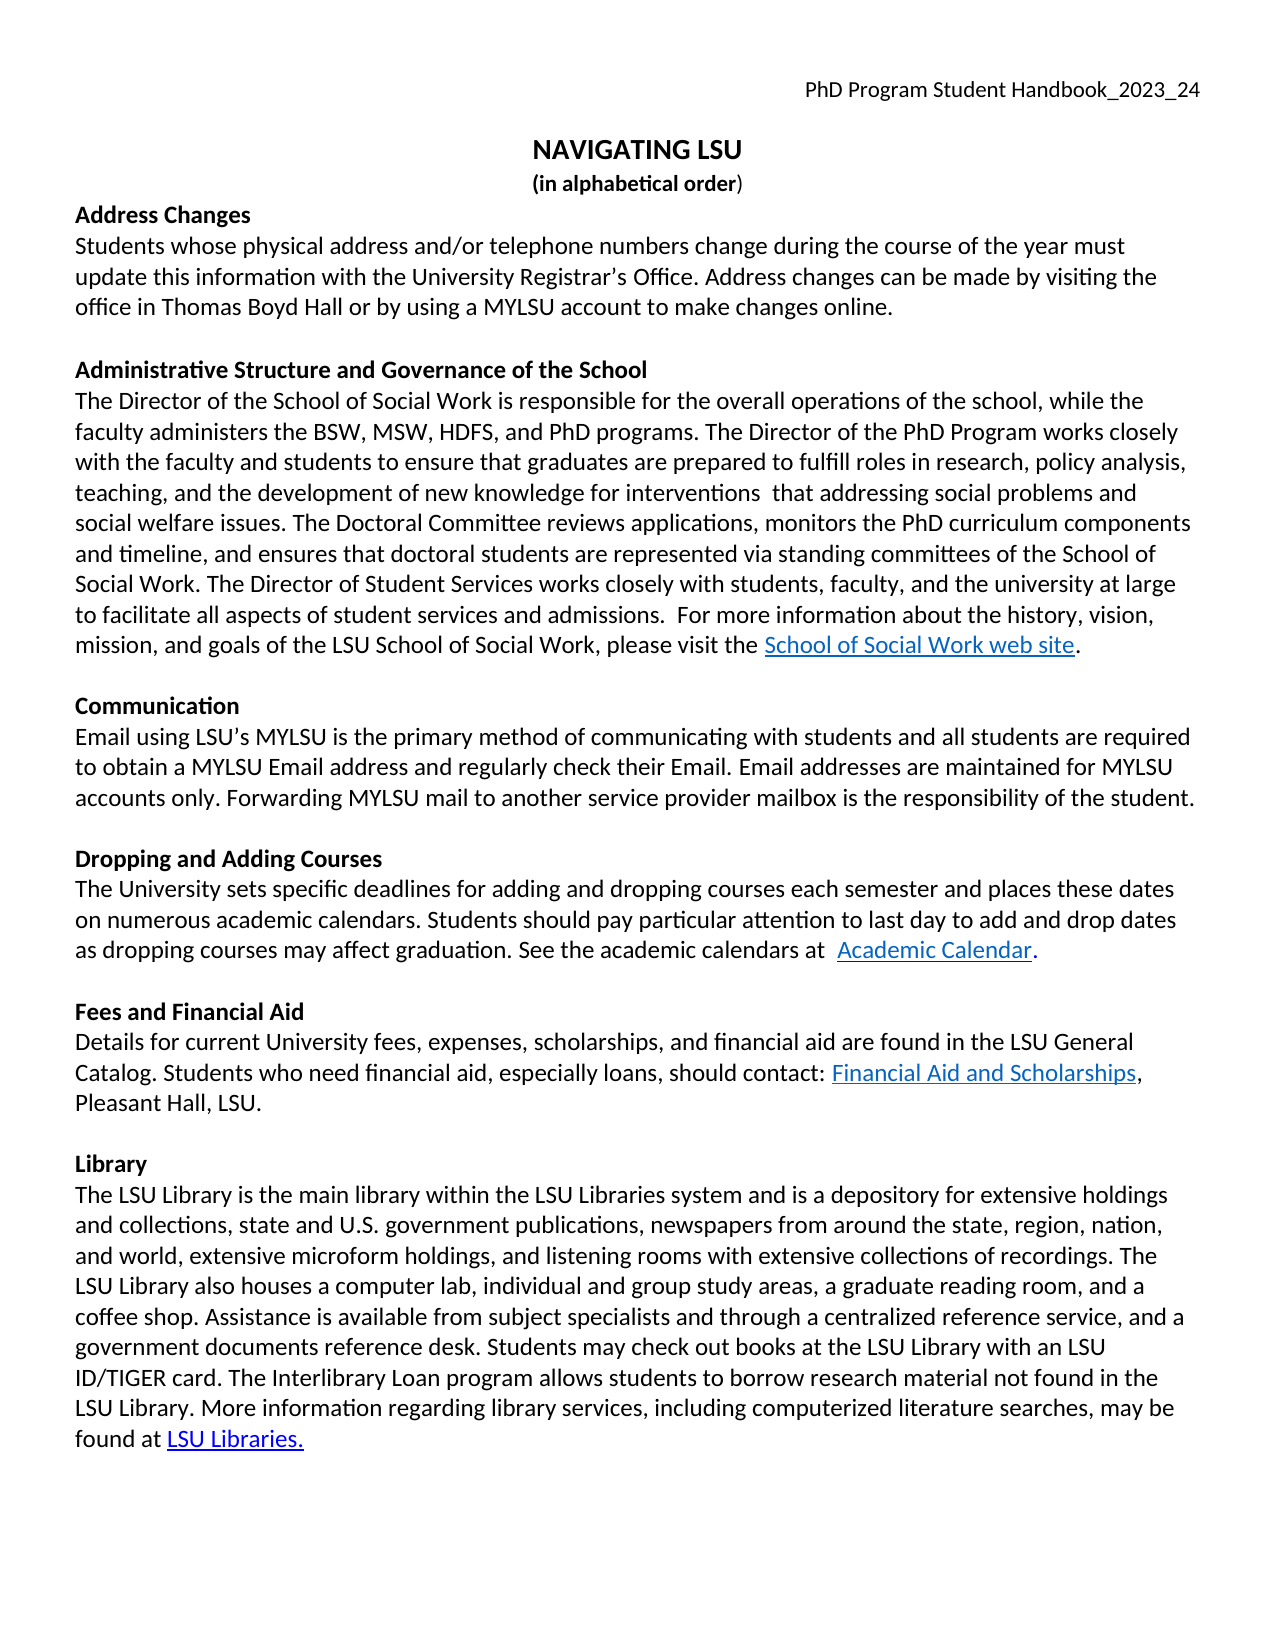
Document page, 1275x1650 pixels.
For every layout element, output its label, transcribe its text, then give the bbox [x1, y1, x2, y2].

text The LSU Library is the main library within the LSU Libraries system and is a depository for extensive holdings and collections, state and U.S. government publications, newspapers from around the state, region, nation, and world, extensive microform holdings, and listening rooms with extensive collections of recordings. The LSU Library also houses a computer lab, individual and group study areas, a graduate reading room, and a coffee shop. Assistance is available from subject specialists and through a centralized reference service, and a government documents reference desk. Students may check out books at the LSU Library with an LSU ID/TIGER card. The Interlibrary Loan program allows students to borrow research material not found in the LSU Library. More information regarding library services, including computerized literature searches, may be found at LSU Libraries. [75, 1179, 1200, 1453]
text Address Changes [75, 200, 1200, 230]
text Dropping and Adding Courses [75, 843, 1200, 873]
text Email using LSU’s MYLSU is the primary method of communicating with students and all students are required to obtain a MYLSU Email address and regularly check their Email. Email addresses are maintained for MYLSU accounts only. Forwarding MYLSU mail to another service provider mailbox is the responsibility of the student. [75, 721, 1200, 812]
text Administrative Structure and Governance of the School [75, 355, 1200, 385]
text (in alphabetical order) [75, 169, 1200, 197]
text The Director of the School of Social Work is responsible for the overall operations of the school, while the faculty administers the BSW, MSW, HDFS, and PhD programs. The Director of the PhD Program works closely with the faculty and students to ensure that graduates are prepared to fulfill roles in research, policy analysis, teaching, and the development of new knowledge for interventions that addressing social problems and social welfare issues. The Doctoral Committee reviews applications, monitors the PhD curriculum components and timeline, and ensures that doctoral students are represented via standing committees of the School of Social Work. The Director of Student Services works closely with students, faculty, and the university at large to facilitate all aspects of student services and admissions. For more information about the history, vision, mission, and goals of the LSU School of Social Work, please visit the School of Social Work web site. [75, 385, 1200, 660]
text Library [75, 1148, 1200, 1179]
text Communication [75, 690, 1200, 721]
text Fees and Financial Aid [75, 996, 1200, 1026]
text NAVIGATING LSU [75, 131, 1200, 167]
text Details for current University fees, expenses, scholarships, and financial aid are found in the LSU General Catalog. Students who need financial aid, especially loans, should contact: Financial Aid and Scholarships, Pleasant Hall, LSU. [75, 1026, 1200, 1118]
text The University sets specific deadlines for adding and dropping courses each semester and places these dates on numerous academic calendars. Students should pay particular attention to last day to add and drop dates as dropping courses may affect graduation. See the academic calendars at Academic Calendar. [75, 873, 1200, 965]
text Students whose physical address and/or telephone numbers change during the course of the year must update this information with the University Registrar’s Office. Address changes can be made by visiting the office in Thomas Boyd Hall or by using a MYLSU account to make changes online. [75, 230, 1200, 322]
